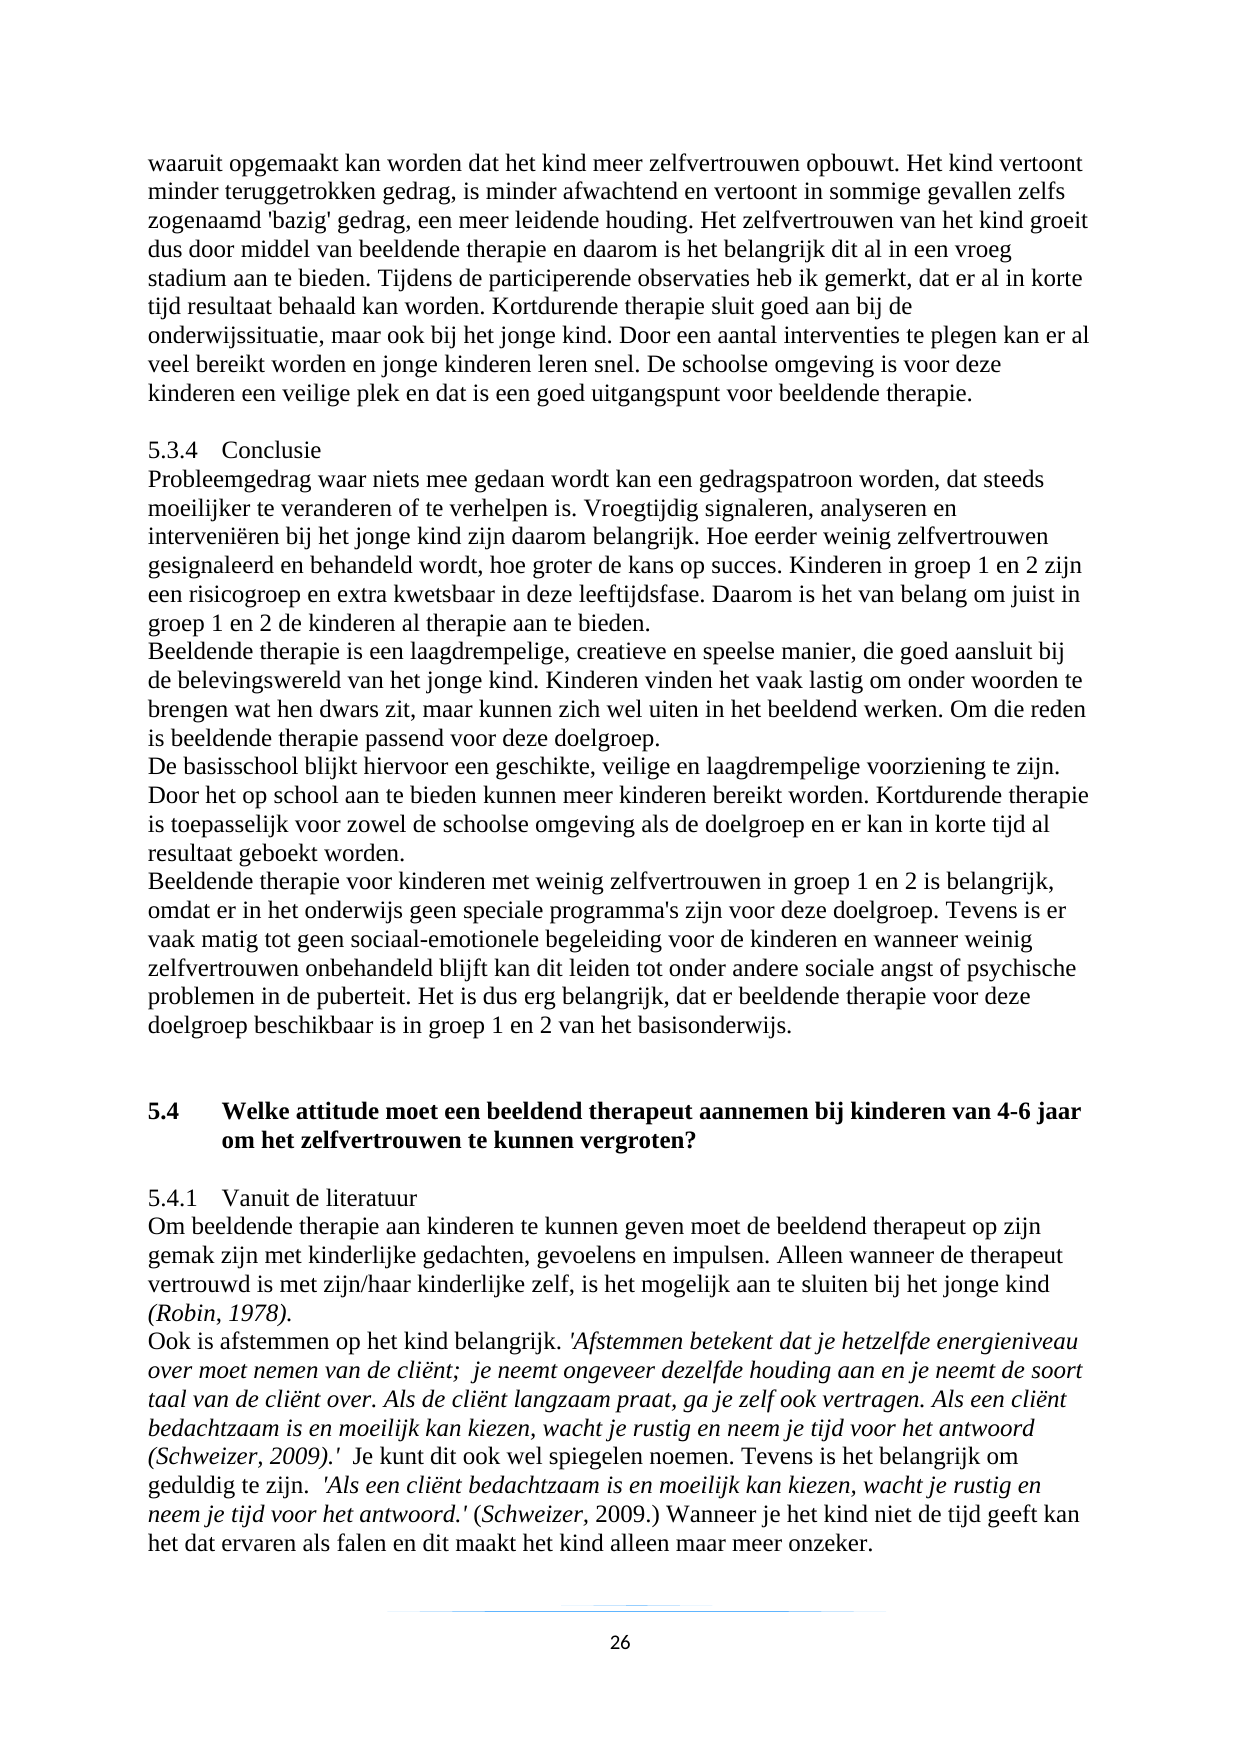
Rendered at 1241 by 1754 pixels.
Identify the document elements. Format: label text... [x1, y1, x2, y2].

text Om beeldende therapie aan kinderen te kunnen geven moet de beeldend therapeut op zijn gemak zijn met kinderlijke gedachten, gevoelens en impulsen. Alleen wanneer de therapeut vertrouwd is met zijn/haar kinderlijke zelf, is het mogelijk aan te sluiten bij het jonge kind (Robin, 1978). [148, 1211, 1093, 1326]
text De basisschool blijkt hiervoor een geschikte, veilige en laagdrempelige voorziening te zijn. Door het op school aan te bieden kunnen meer kinderen bereikt worden. Kortdurende therapie is toepasselijk voor zowel de schoolse omgeving als de doelgroep en er kan in korte tijd al resultaat geboekt worden. [148, 751, 1093, 866]
text 5.4.1 Vanuit de literatuur [148, 1183, 1093, 1211]
text Beeldende therapie is een laagdrempelige, creatieve en speelse manier, die goed aansluit bij de belevingswereld van het jonge kind. Kinderen vinden het vaak lastig om onder woorden te brengen wat hen dwars zit, maar kunnen zich wel uiten in het beeldend werken. Om die reden is beeldende therapie passend voor deze doelgroep. [148, 636, 1093, 751]
text 5.4 Welke attitude moet een beeldend therapeut aannemen bij kinderen van 4-6 jaar om het zelfvertrouwen te kunnen vergroten? [148, 1096, 1093, 1154]
text 5.3.4 Conclusie [148, 435, 1093, 464]
text Probleemgedrag waar niets mee gedaan wordt kan een gedragspatroon worden, dat steeds moeilijker te veranderen of te verhelpen is. Vroegtijdig signaleren, analyseren en interveniëren bij het jonge kind zijn daarom belangrijk. Hoe eerder weinig zelfvertrouwen gesignaleerd en behandeld wordt, hoe groter de kans op succes. Kinderen in groep 1 en 2 zijn een risicogroep en extra kwetsbaar in deze leeftijdsfase. Daarom is het van belang om juist in groep 1 en 2 de kinderen al therapie aan te bieden. [148, 464, 1093, 636]
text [148, 148, 1093, 406]
text Ook is afstemmen op het kind belangrijk. 'Afstemmen betekent dat je hetzelfde energieniveau over moet nemen van de cliënt; je neemt ongeveer dezelfde houding aan en je neemt de soort taal van de cliënt over. Als de cliënt langzaam praat, ga je zelf ook vertragen. Als een cliënt bedachtzaam is en moeilijk kan kiezen, wacht je rustig en neem je tijd voor het antwoord (Schweizer, 2009).' Je kunt dit ook wel spiegelen noemen. Tevens is het belangrijk om geduldig te zijn. 'Als een cliënt bedachtzaam is en moeilijk kan kiezen, wacht je rustig en neem je tijd voor het antwoord.' (Schweizer, 2009.) Wanneer je het kind niet de tijd geeft kan het dat ervaren als falen en dit maakt het kind alleen maar meer onzeker. [148, 1326, 1093, 1556]
text Beeldende therapie voor kinderen met weinig zelfvertrouwen in groep 1 en 2 is belangrijk, omdat er in het onderwijs geen speciale programma's zijn voor deze doelgroep. Tevens is er vaak matig tot geen sociaal-emotionele begeleiding voor de kinderen en wanneer weinig zelfvertrouwen onbehandeld blijft kan dit leiden tot onder andere sociale angst of psychische problemen in de puberteit. Het is dus erg belangrijk, dat er beeldende therapie voor deze doelgroep beschikbaar is in groep 1 en 2 van het basisonderwijs. [148, 866, 1093, 1039]
